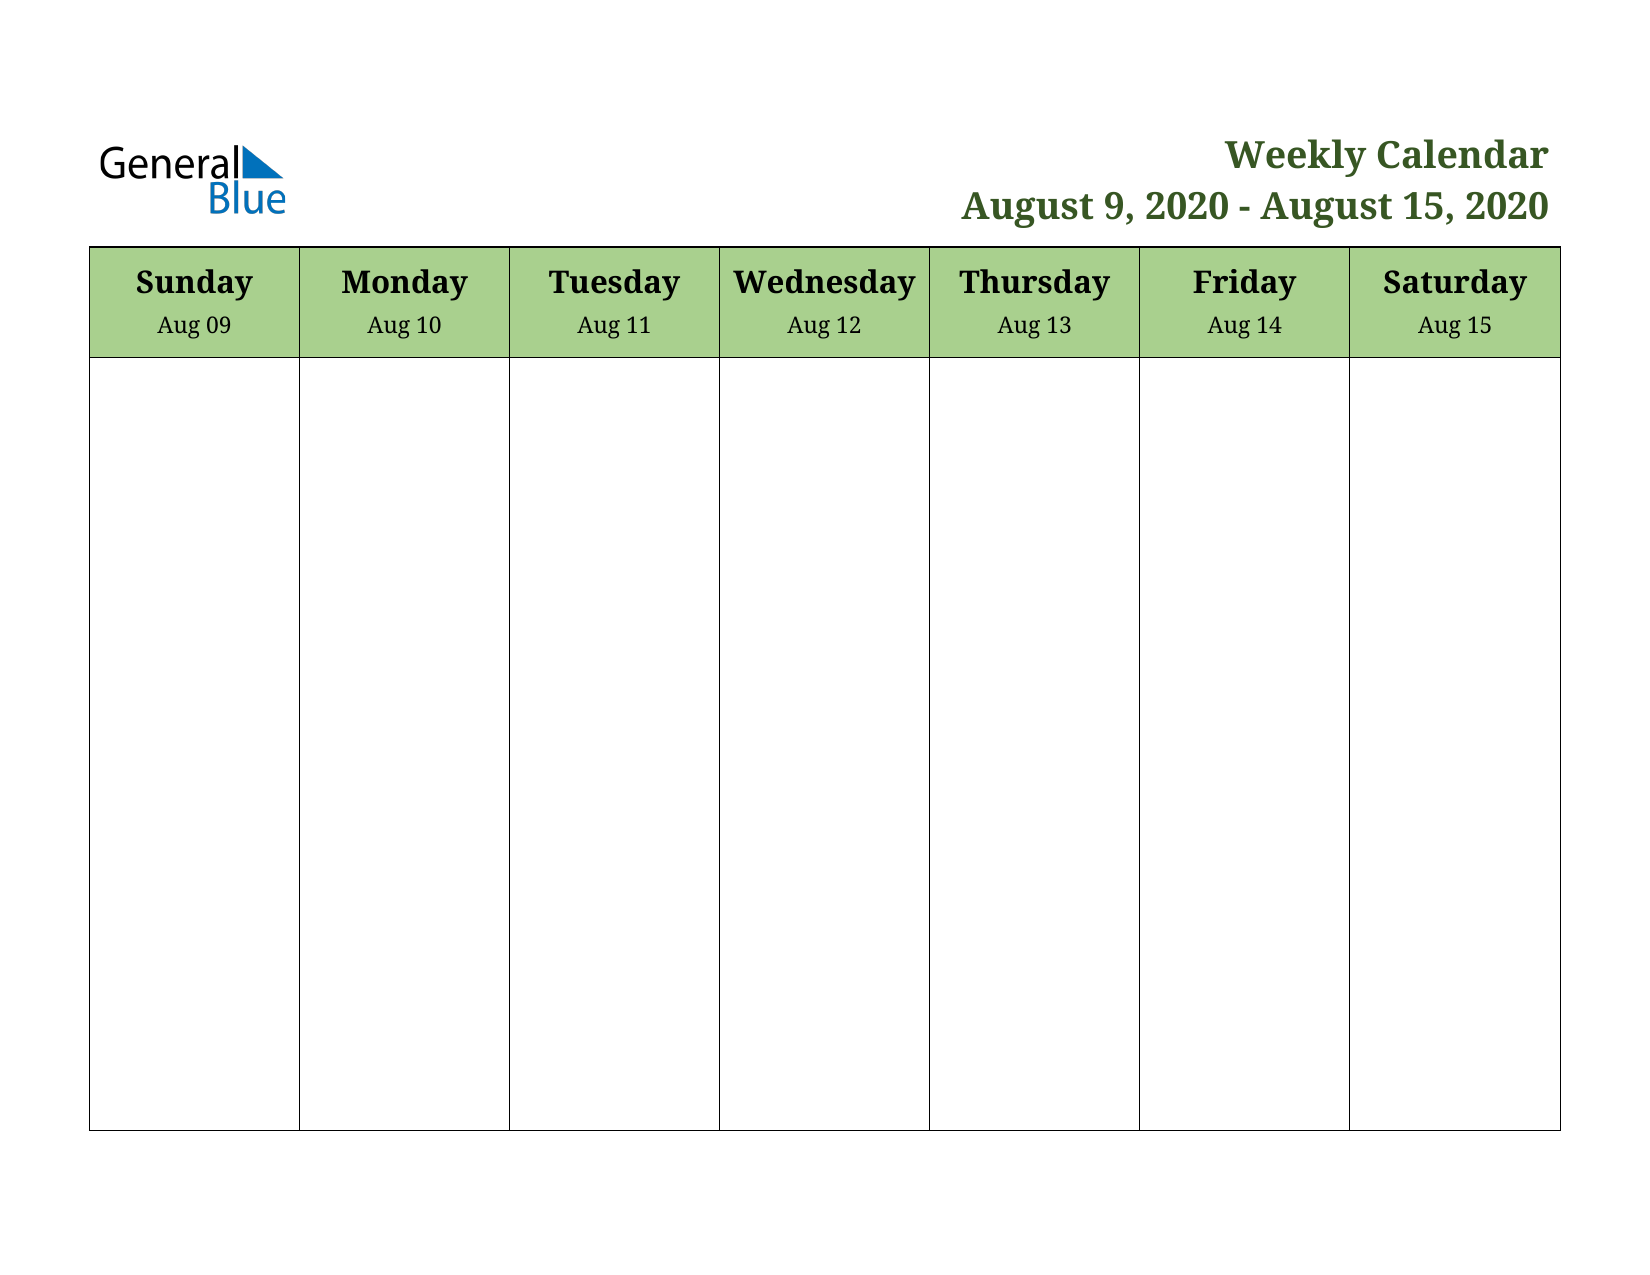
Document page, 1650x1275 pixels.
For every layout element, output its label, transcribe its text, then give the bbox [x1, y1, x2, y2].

table_cell [90, 358, 299, 1130]
table_cell Saturday Aug 15 [1350, 248, 1560, 357]
table_cell [1350, 358, 1560, 1130]
table_header Weekly Calendar August 9, 2020 - August 15, 2020 [299, 113, 1561, 246]
table_cell [510, 358, 719, 1130]
table_cell Friday Aug 14 [1140, 248, 1349, 357]
table_header [89, 113, 299, 246]
table_cell [300, 358, 509, 1130]
table_cell [930, 358, 1139, 1130]
table_cell [720, 358, 929, 1130]
table_cell Monday Aug 10 [300, 248, 509, 357]
table_cell Tuesday Aug 11 [510, 248, 719, 357]
picture [100, 145, 286, 214]
table_cell [1140, 358, 1349, 1130]
table_cell Sunday Aug 09 [90, 248, 299, 357]
table_cell Wednesday Aug 12 [720, 248, 929, 357]
table_cell Thursday Aug 13 [930, 248, 1139, 357]
